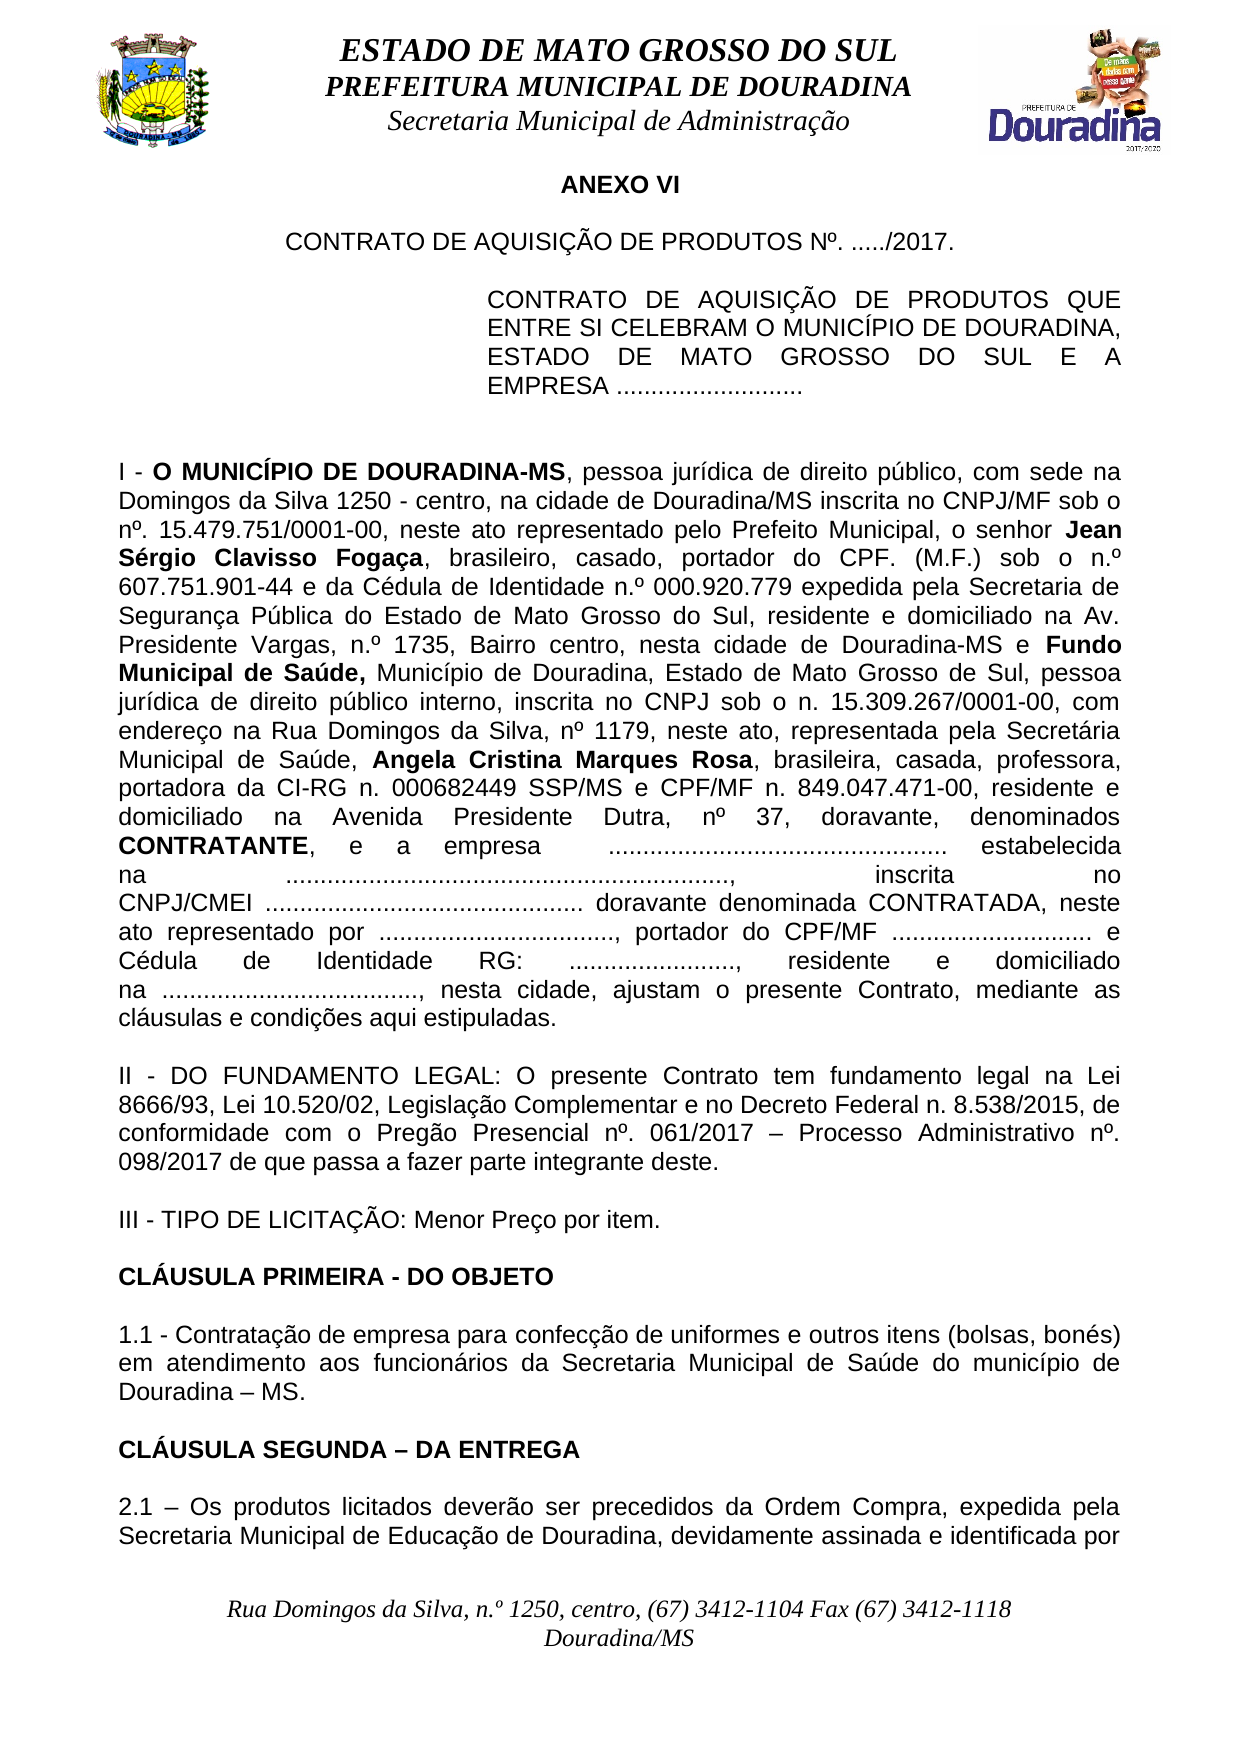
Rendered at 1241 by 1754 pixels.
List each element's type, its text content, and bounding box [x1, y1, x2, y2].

text III - TIPO DE LICITAÇÃO: Menor Preço por item. [118, 1205, 1122, 1233]
text CLÁUSULA PRIMEIRA - DO OBJETO [118, 1262, 1122, 1291]
text CONTRATO DE AQUISIÇÃO DE PRODUTOS Nº. ...../2017. [118, 227, 1122, 256]
text ANEXO VI [118, 170, 1122, 198]
picture [978, 25, 1171, 155]
text CONTRATO DE AQUISIÇÃO DE PRODUTOS QUE ENTRE SI CELEBRAM O MUNICÍPIO DE DOURADINA, ESTADO DE MATO GROSSO DO SUL E A EMPRESA ........................... [487, 285, 1122, 400]
text CLÁUSULA SEGUNDA – DA ENTREGA [118, 1435, 1122, 1463]
text II - DO FUNDAMENTO LEGAL: O presente Contrato tem fundamento legal na Lei 8666/93, Lei 10.520/02, Legislação Complementar e no Decreto Federal n. 8.538/2015, de conformidade com o Pregão Presencial nº. 061/2017 – Processo Administrativo nº. 098/2017 de que passa a fazer parte integrante deste. [118, 1061, 1122, 1176]
text I - O MUNICÍPIO DE DOURADINA-MS, pessoa jurídica de direito público, com sede na Domingos da Silva 1250 - centro, na cidade de Douradina/MS inscrita no CNPJ/MF sob o nº. 15.479.751/0001-00, neste ato representado pelo Prefeito Municipal, o senhor Jean Sérgio Clavisso Fogaça, brasileiro, casado, portador do CPF. (M.F.) sob o n.º 607.751.901-44 e da Cédula de Identidade n.º 000.920.779 expedida pela Secretaria de Segurança Pública do Estado de Mato Grosso do Sul, residente e domiciliado na Av. Presidente Vargas, n.º 1735, Bairro centro, nesta cidade de Douradina-MS e Fundo Municipal de Saúde, Município de Douradina, Estado de Mato Grosso de Sul, pessoa jurídica de direito público interno, inscrita no CNPJ sob o n. 15.309.267/0001-00, com endereço na Rua Domingos da Silva, nº 1179, neste ato, representada pela Secretária Municipal de Saúde, Angela Cristina Marques Rosa, brasileira, casada, professora, portadora da CI-RG n. 000682449 SSP/MS e CPF/MF n. 849.047.471-00, residente e domiciliado na Avenida Presidente Dutra, nº 37, doravante, denominados CONTRATANTE, e a empresa ................................................. estabelecida na ................................................................, inscrita no CNPJ/CMEI .............................................. doravante denominada CONTRATADA, neste ato representado por .................................., portador do CPF/MF ............................. e Cédula de Identidade RG: ........................, residente e domiciliado na ....................................., nesta cidade, ajustam o presente Contrato, mediante as cláusulas e condições aqui estipuladas. [118, 457, 1122, 1032]
text 1.1 - Contratação de empresa para confecção de uniformes e outros itens (bolsas, bonés) em atendimento aos funcionários da Secretaria Municipal de Saúde do município de Douradina – MS. [118, 1320, 1122, 1406]
picture [86, 20, 218, 158]
